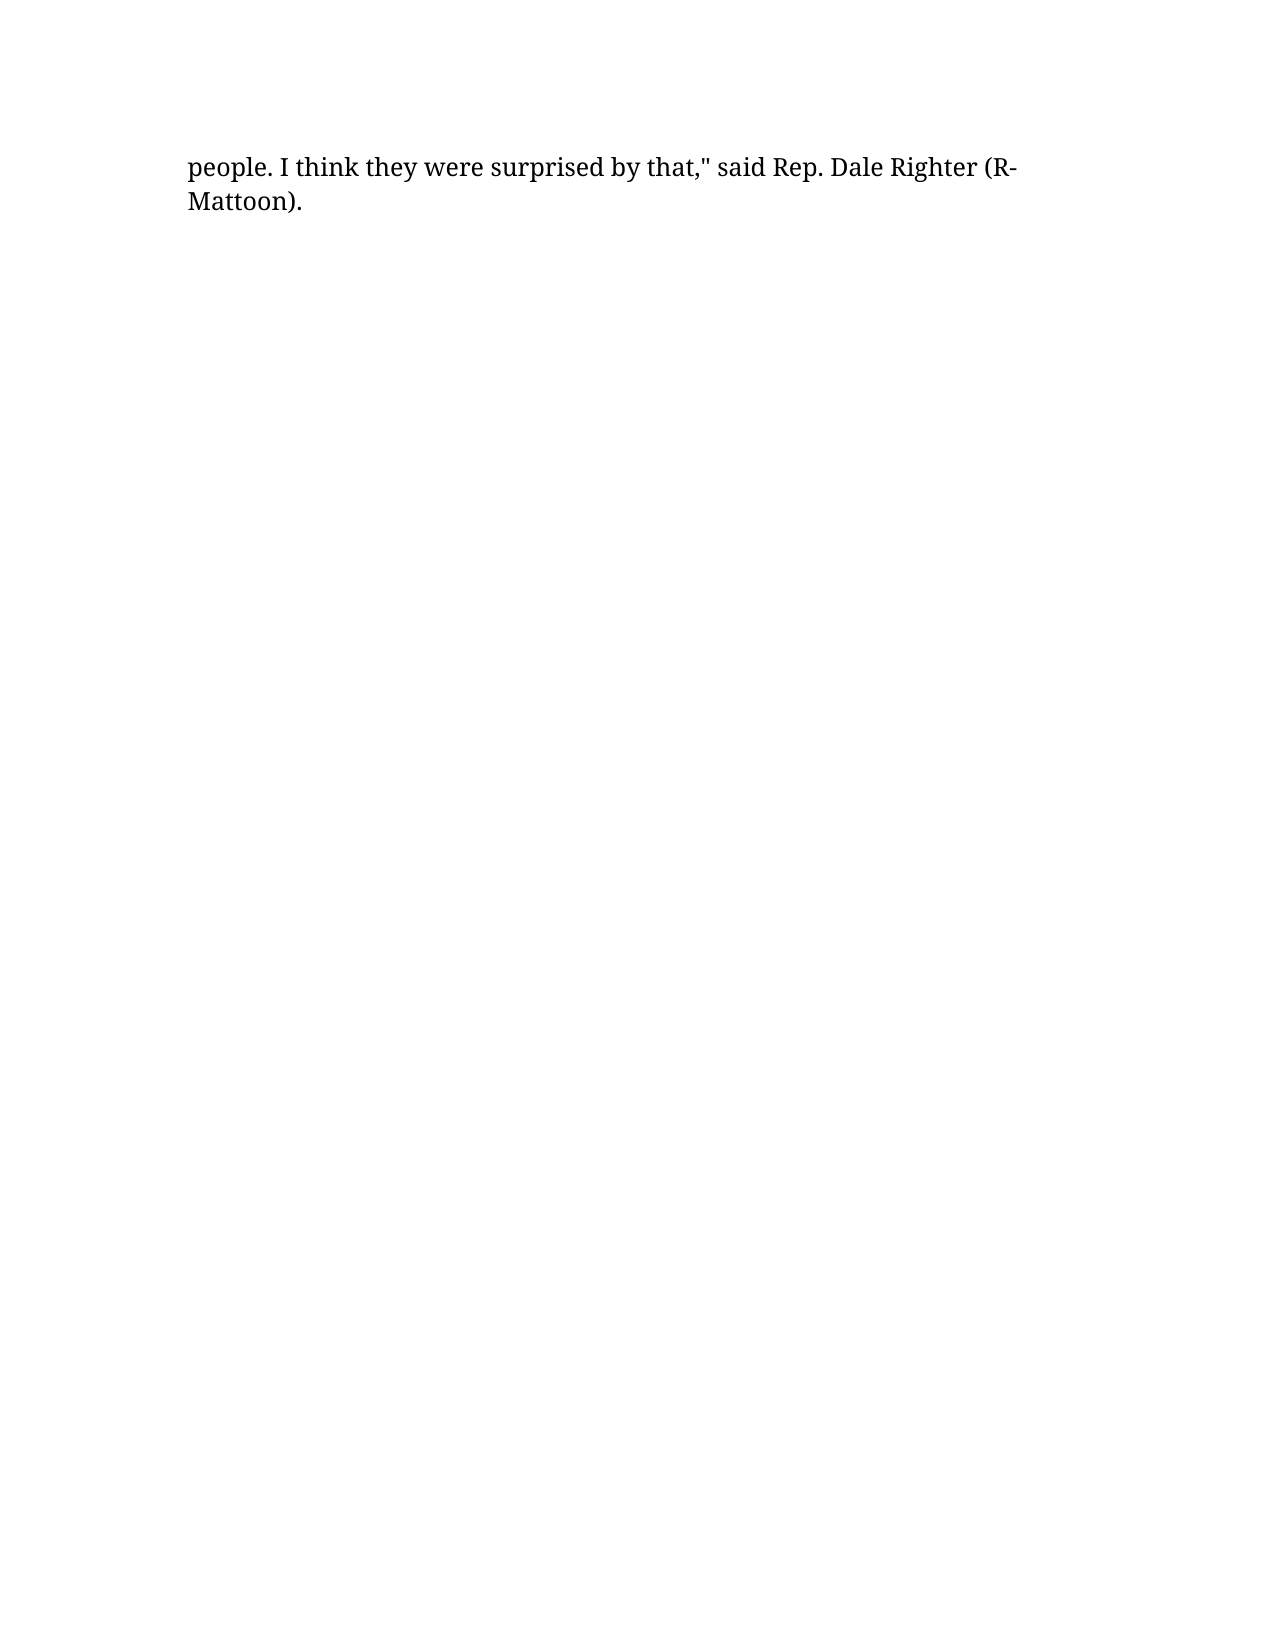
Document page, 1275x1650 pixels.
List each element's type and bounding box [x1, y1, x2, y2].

text [187, 150, 1087, 218]
